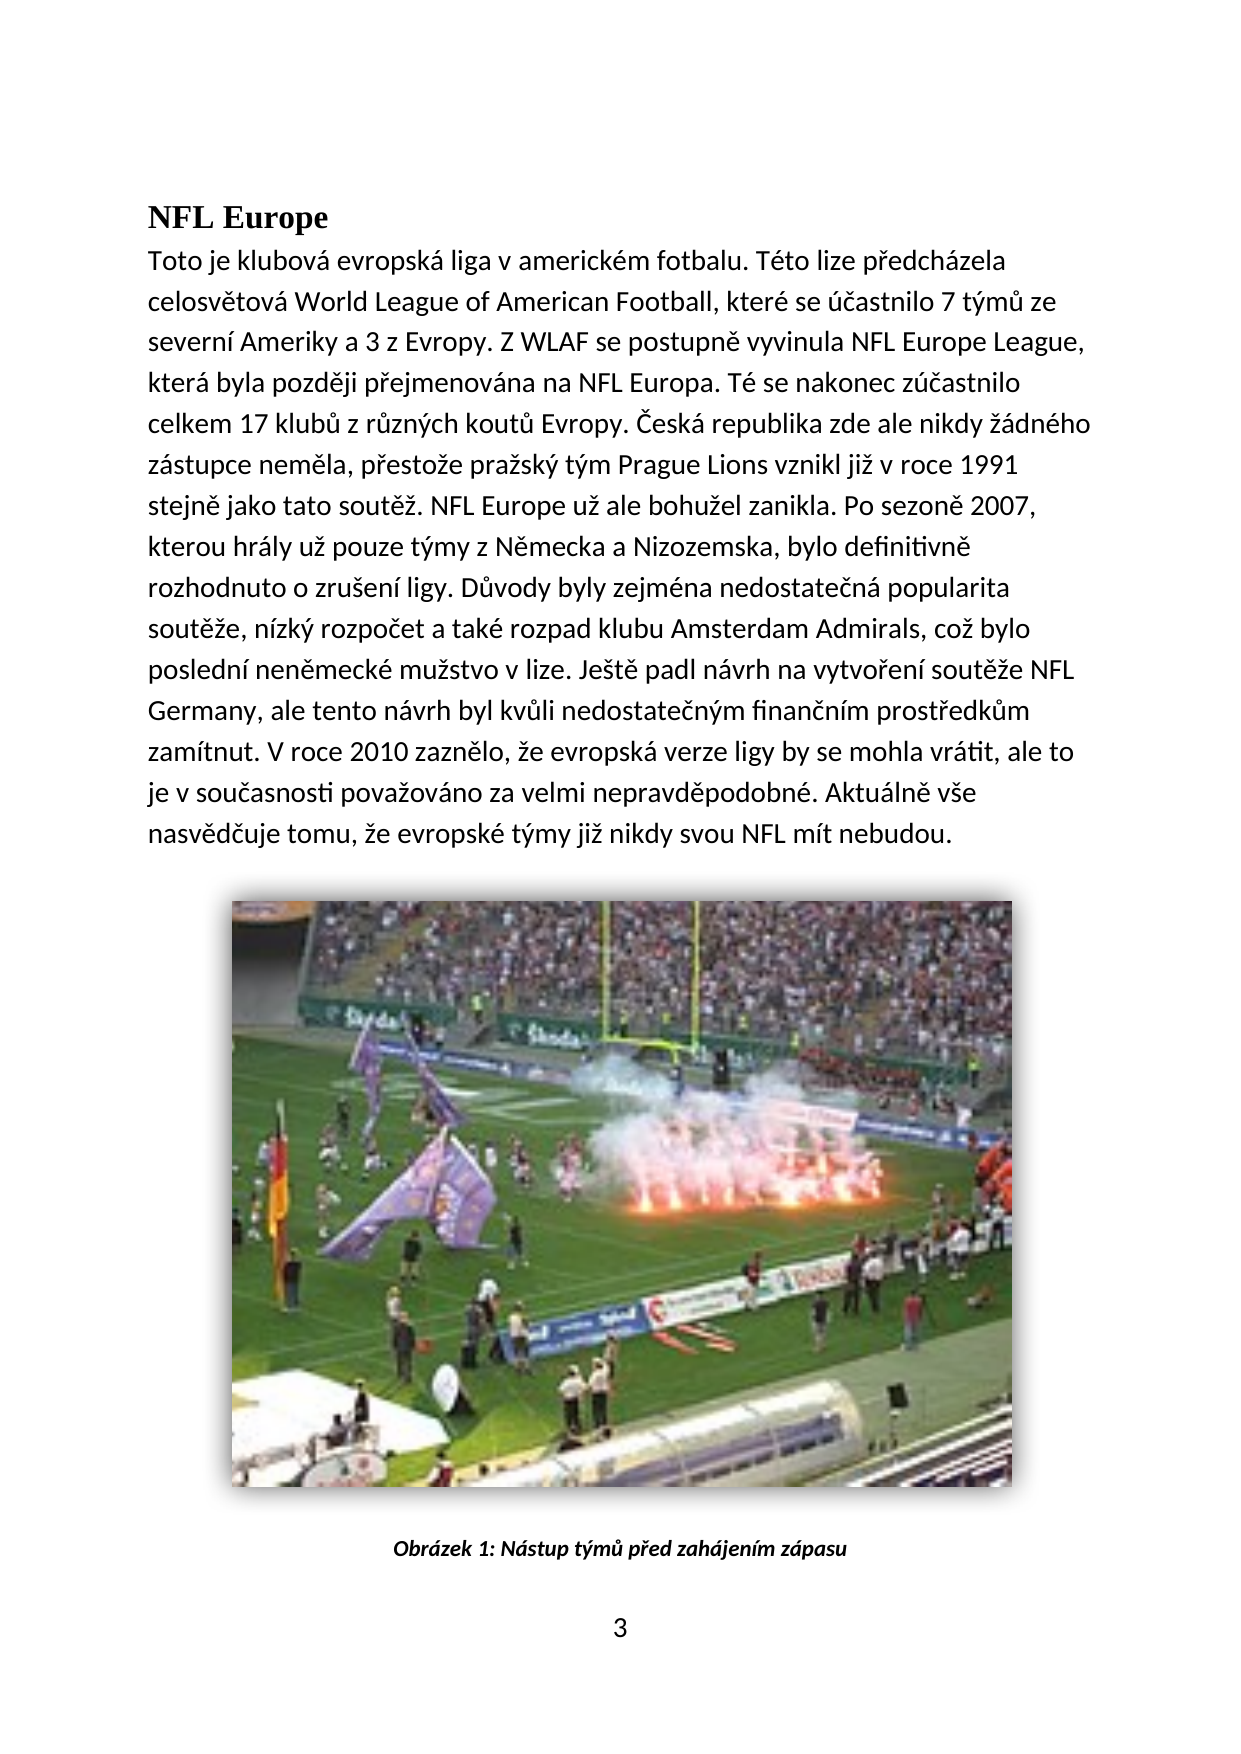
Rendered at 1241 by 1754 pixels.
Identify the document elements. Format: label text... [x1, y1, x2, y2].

picture [232, 901, 1012, 1487]
subtitle NFL Europe [148, 198, 1093, 236]
text Obrázek 1: Nástup týmů před zahájením zápasu [148, 1534, 1093, 1562]
text Toto je klubová evropská liga v americkém fotbalu. Této lize předcházela celosvětová World League of American Football, které se účastnilo 7 týmů ze severní Ameriky a 3 z Evropy. Z WLAF se postupně vyvinula NFL Europe League, která byla později přejmenována na NFL Europa. Té se nakonec zúčastnilo celkem 17 klubů z různých koutů Evropy. Česká republika zde ale nikdy žádného zástupce neměla, přestože pražský tým Prague Lions vznikl již v roce 1991 stejně jako tato soutěž. NFL Europe už ale bohužel zanikla. Po sezoně 2007, kterou hrály už pouze týmy z Německa a Nizozemska, bylo definitivně rozhodnuto o zrušení ligy. Důvody byly zejména nedostatečná popularita soutěže, nízký rozpočet a také rozpad klubu Amsterdam Admirals, což bylo poslední neněmecké mužstvo v lize. Ještě padl návrh na vytvoření soutěže NFL Germany, ale tento návrh byl kvůli nedostatečným finančním prostředkům zamítnut. V roce 2010 zaznělo, že evropská verze ligy by se mohla vrátit, ale to je v současnosti považováno za velmi nepravděpodobné. Aktuálně vše nasvědčuje tomu, že evropské týmy již nikdy svou NFL mít nebudou. [148, 242, 1093, 850]
